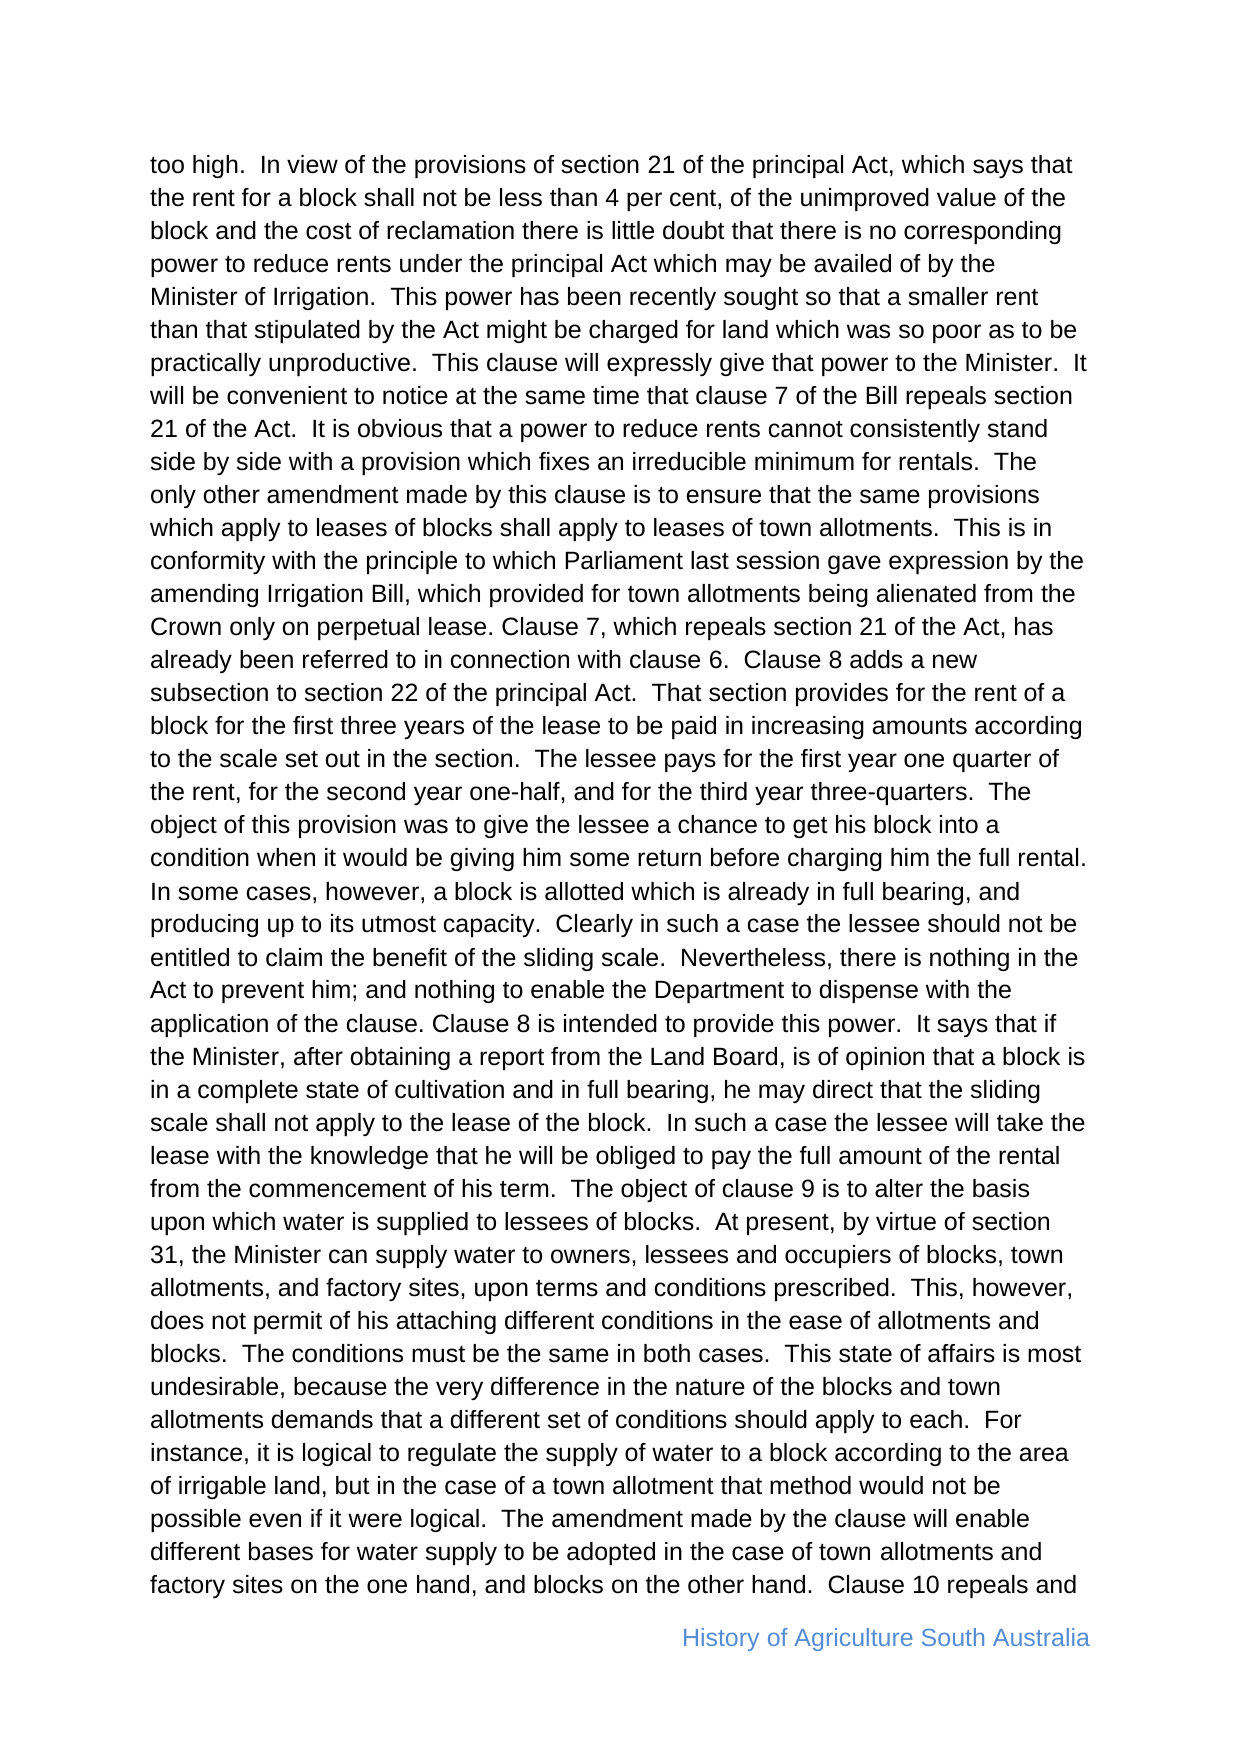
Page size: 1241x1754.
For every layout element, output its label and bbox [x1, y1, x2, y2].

text [150, 150, 1090, 1599]
